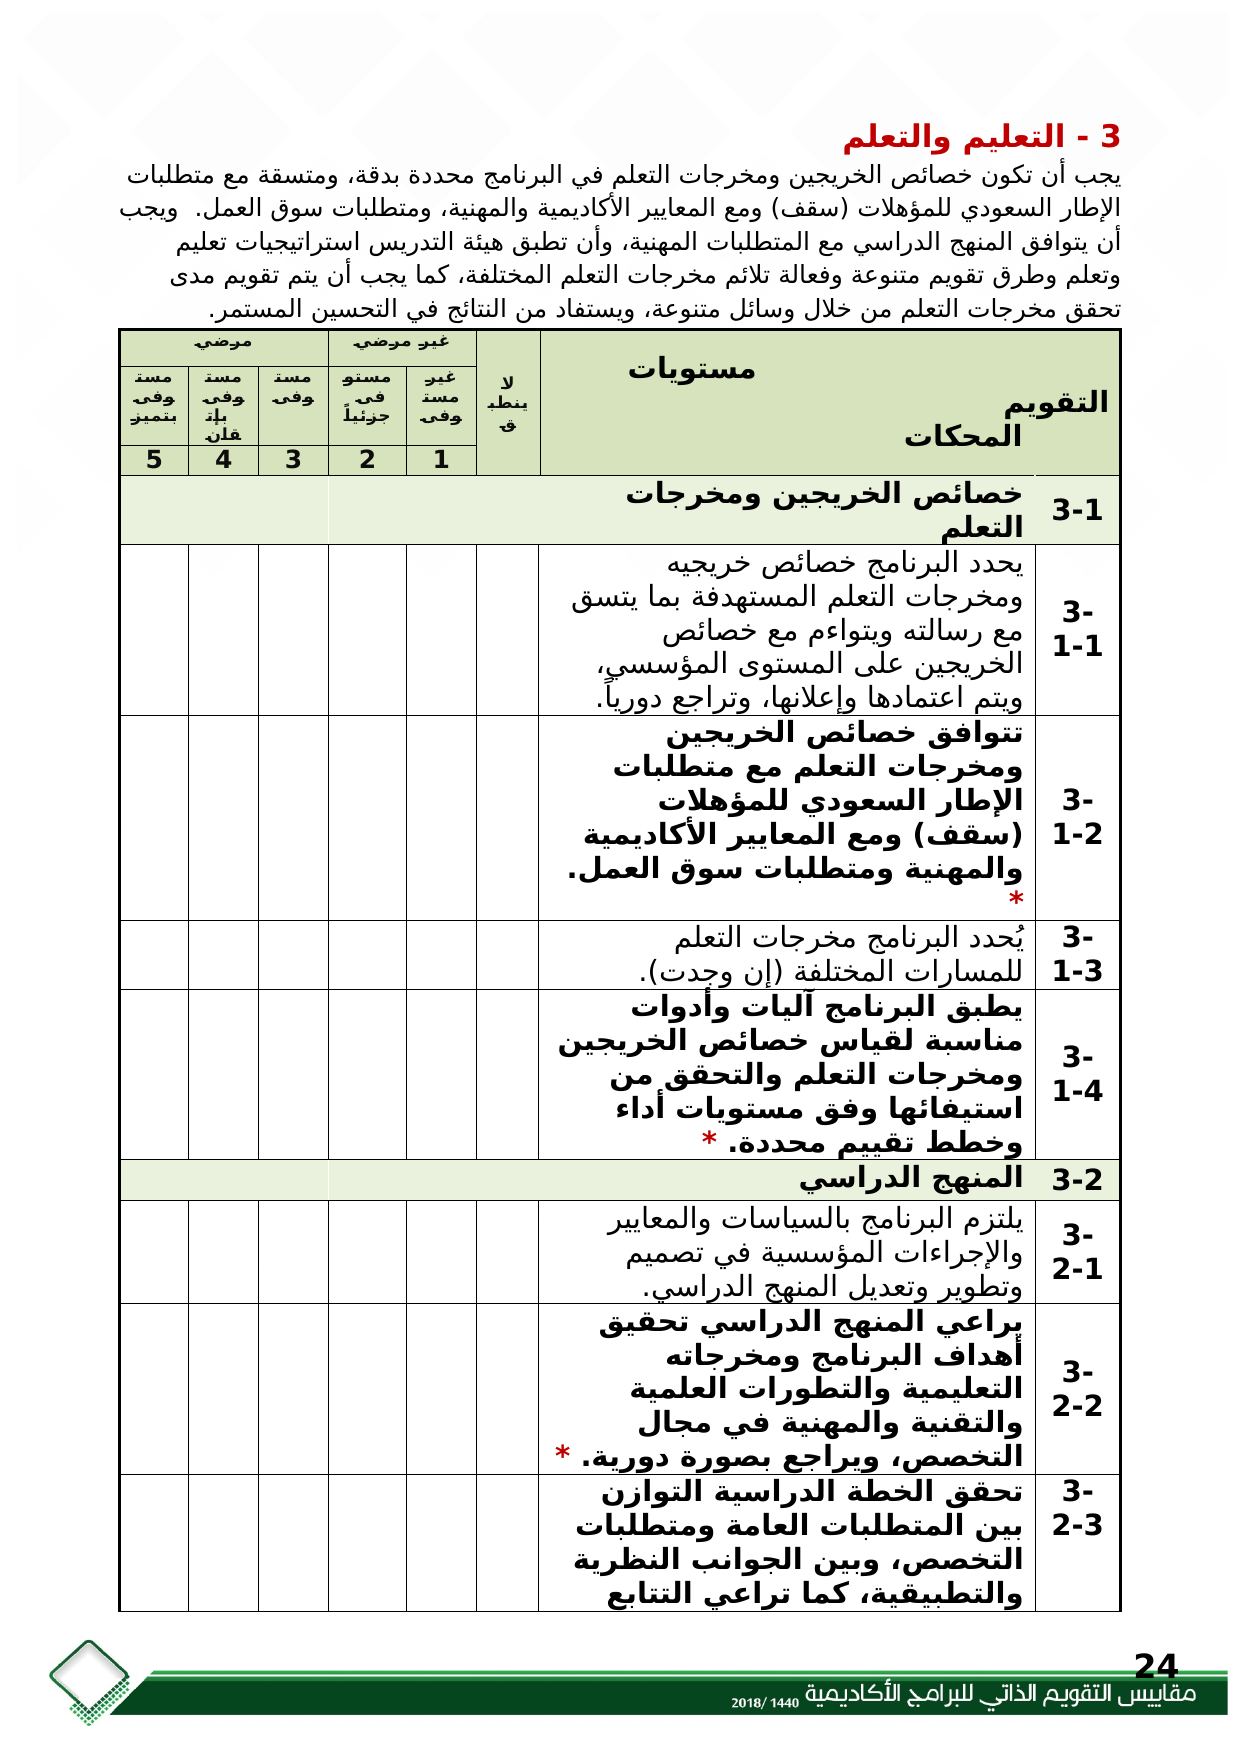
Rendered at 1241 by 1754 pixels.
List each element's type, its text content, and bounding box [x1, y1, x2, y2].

table_cell تتوافق خصائص الخريجين ومخرجات التعلم مع متطلبات الإطار السعودي للمؤهلات (سقف) ومع المعايير الأكاديمية والمهنية ومتطلبات سوق العمل. * [539, 716, 1035, 919]
table_cell [476, 476, 539, 544]
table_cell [539, 1475, 1035, 1611]
table_cell [121, 1475, 188, 1611]
table_header مستويات التقويم المحكات [541, 331, 1119, 475]
table_cell [329, 1475, 406, 1611]
table_cell المنهج الدراسي [539, 1160, 1035, 1200]
table_cell [189, 1160, 259, 1200]
table_cell [329, 1201, 406, 1303]
table_header لا ينطبق [477, 331, 540, 475]
table_cell 3-1 [1035, 475, 1119, 544]
table_cell [476, 1160, 539, 1200]
table_header مرضي [121, 331, 328, 366]
table_cell يحدد البرنامج خصائص خريجيه ومخرجات التعلم المستهدفة بما يتسق مع رسالته ويتواءم مع خصائص الخريجين على المستوى المؤسسي، ويتم اعتمادها وإعلانها، وتراجع دورياً. [539, 545, 1035, 715]
table_cell [189, 1201, 258, 1303]
table_cell [329, 921, 406, 988]
table_cell [189, 716, 258, 919]
table_cell 4 [189, 446, 258, 475]
table_cell [189, 1304, 258, 1474]
table_cell 1 [407, 446, 476, 475]
table_cell [477, 716, 538, 919]
table_cell [259, 1160, 328, 1200]
table_cell [189, 990, 258, 1159]
table_cell 3-2 [1035, 1160, 1119, 1200]
table_cell 2 [329, 446, 406, 475]
table_cell [477, 921, 538, 988]
table_header غير مرضي [329, 331, 476, 366]
text يجب أن تكون خصائص الخريجين ومخرجات التعلم في البرنامج محددة بدقة، ومتسقة مع متطلبات الإطار السعودي للمؤهلات (سقف) ومع المعايير الأكاديمية والمهنية، ومتطلبات سوق العمل. ويجب أن يتوافق المنهج الدراسي مع المتطلبات المهنية، وأن تطبق هيئة التدريس استراتيجيات تعليم وتعلم وطرق تقويم متنوعة وفعالة تلائم مخرجات التعلم المختلفة، كما يجب أن يتم تقويم مدى تحقق مخرجات التعلم من خلال وسائل متنوعة، ويستفاد من النتائج في التحسين المستمر. [118, 160, 1122, 323]
table_cell مستوفى [259, 367, 328, 445]
table_cell 3 [259, 446, 328, 475]
table_cell [407, 1160, 476, 1200]
table_cell يراعي المنهج الدراسي تحقيق أهداف البرنامج ومخرجاته التعليمية والتطورات العلمية والتقنية والمهنية في مجال التخصص، ويراجع بصورة دورية. * [539, 1304, 1035, 1474]
table_cell مستوفى جزئياً [329, 367, 406, 445]
table_cell يُحدد البرنامج مخرجات التعلم للمسارات المختلفة (إن وجدت). [539, 921, 1035, 988]
subtitle 3 - التعليم والتعلم [118, 118, 1122, 154]
table_cell [329, 545, 406, 715]
table_cell [329, 476, 407, 544]
table_cell خصائص الخريجين ومخرجات التعلم [539, 475, 1035, 544]
table_cell [477, 1304, 538, 1474]
table_cell 3-2-2 [1036, 1304, 1119, 1474]
table_cell [329, 1304, 406, 1474]
table_cell [407, 921, 476, 988]
table_cell 3-1-1 [1036, 545, 1119, 715]
table_cell [259, 1304, 328, 1474]
table_cell [121, 921, 188, 988]
table_cell [189, 921, 258, 988]
table_cell 3-1-3 [1036, 921, 1119, 988]
table_cell [189, 1475, 258, 1611]
table_cell [259, 921, 328, 988]
table_cell [329, 716, 406, 919]
table_cell [407, 716, 476, 919]
table_cell [189, 545, 258, 715]
table_cell [121, 716, 188, 919]
table_cell 3-2-1 [1036, 1201, 1119, 1303]
table_cell [259, 476, 328, 544]
table_cell [121, 1201, 188, 1303]
table_cell [407, 476, 476, 544]
table_cell [189, 476, 259, 544]
table_cell [259, 545, 328, 715]
table_cell 3-1-4 [1036, 990, 1119, 1159]
table_cell مستوفى بتميز [121, 367, 188, 445]
table_cell [477, 1201, 538, 1303]
table_cell غير مستوفى [407, 367, 476, 445]
table_cell يطبق البرنامج آليات وأدوات مناسبة لقياس خصائص الخريجين ومخرجات التعلم والتحقق من استيفائها وفق مستويات أداء وخطط تقييم محددة. * [539, 990, 1035, 1159]
table_cell [259, 1475, 328, 1611]
table_cell [121, 1304, 188, 1474]
table_cell [329, 990, 406, 1159]
table_cell [259, 716, 328, 919]
table_cell [407, 1201, 476, 1303]
table_cell [477, 990, 538, 1159]
table_cell [121, 476, 189, 544]
table_cell يلتزم البرنامج بالسياسات والمعايير والإجراءات المؤسسية في تصميم وتطوير وتعديل المنهج الدراسي. [539, 1201, 1035, 1303]
table_cell [477, 1475, 538, 1611]
table_cell [329, 1160, 407, 1200]
table_cell [259, 990, 328, 1159]
table_cell [259, 1201, 328, 1303]
table_cell [121, 545, 188, 715]
table_cell [477, 545, 538, 715]
table_cell [407, 990, 476, 1159]
table_cell [121, 990, 188, 1159]
table_cell [121, 1160, 189, 1200]
table_cell 3-1-2 [1036, 716, 1119, 919]
picture [17, 12, 1228, 1726]
table_cell 5 [121, 446, 188, 475]
table_cell مستوفى بإتقان [189, 367, 258, 445]
table_cell [407, 1304, 476, 1474]
table_cell 3-2-3 [1036, 1475, 1119, 1611]
table_cell [407, 1475, 476, 1611]
table_cell [407, 545, 476, 715]
